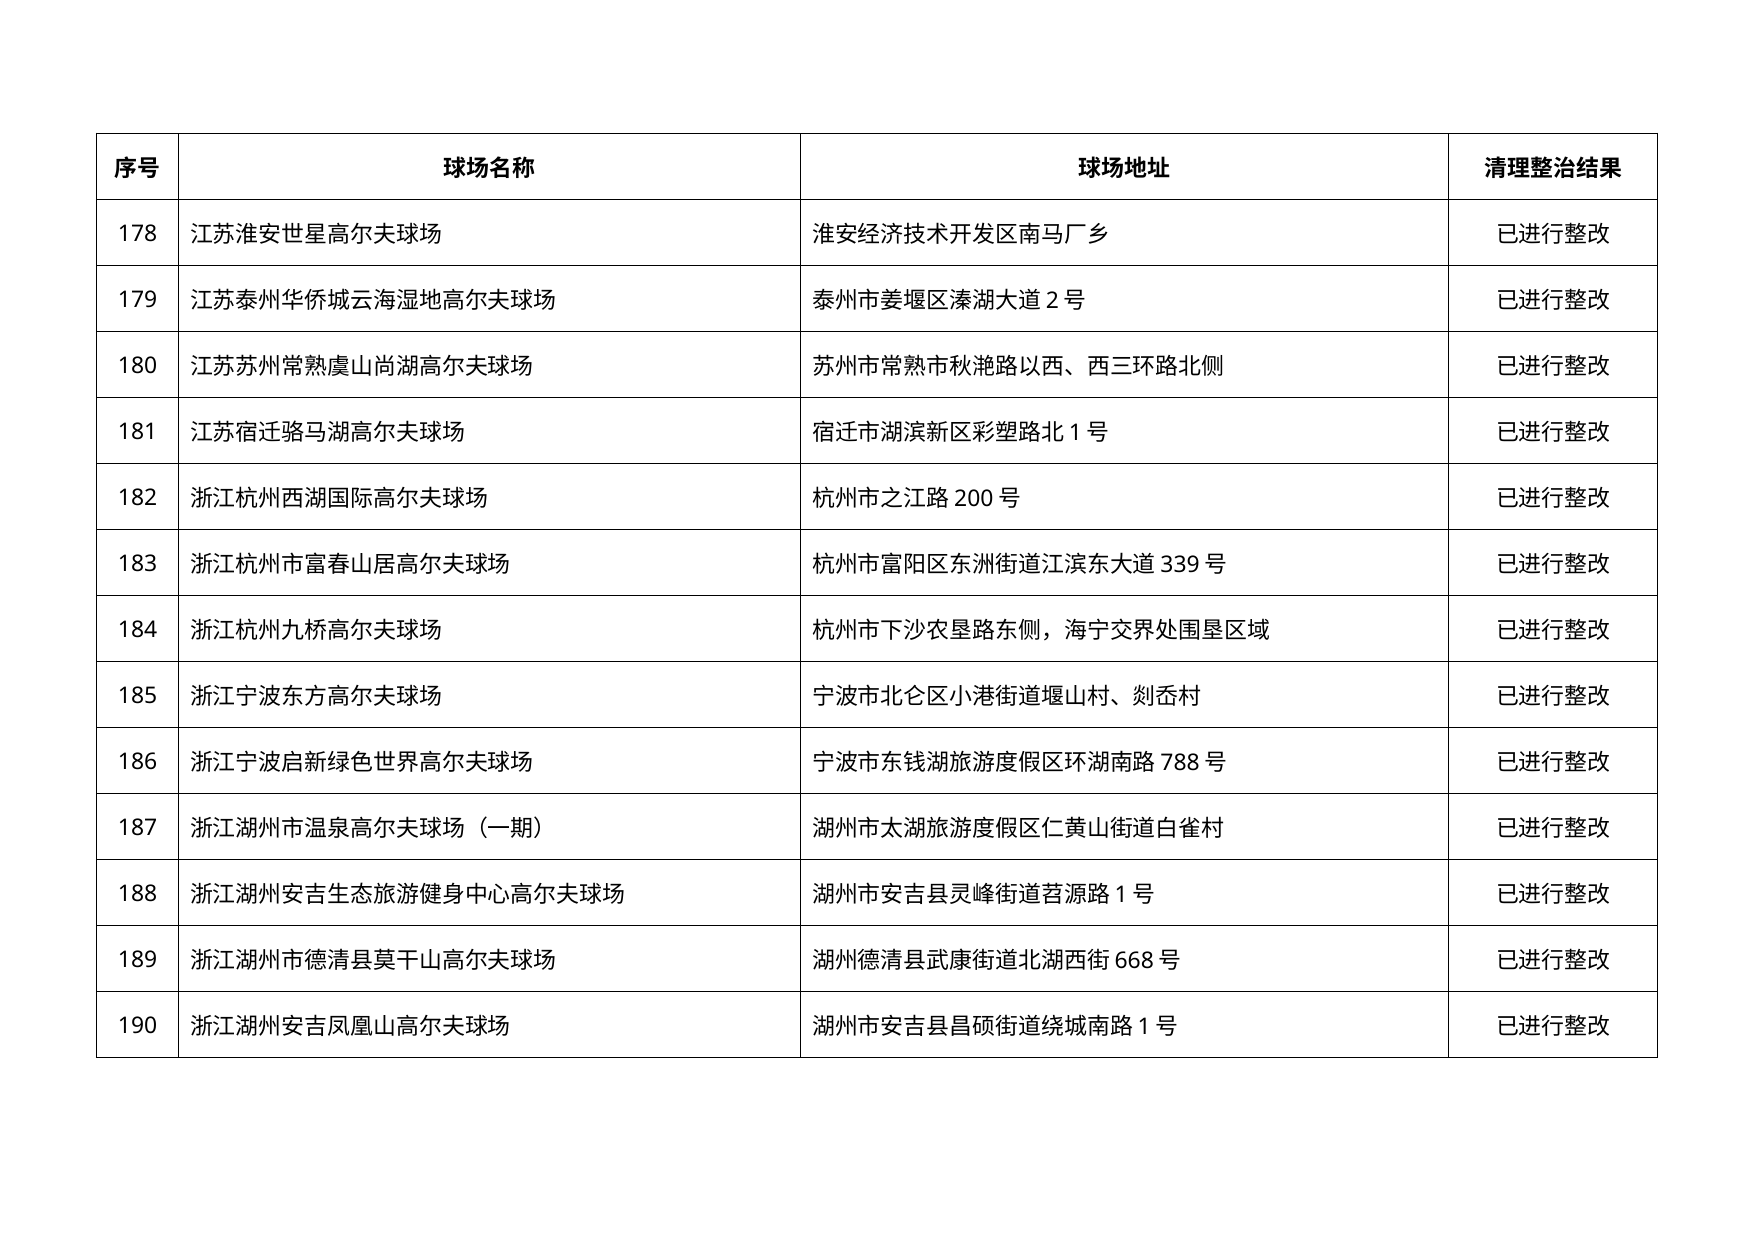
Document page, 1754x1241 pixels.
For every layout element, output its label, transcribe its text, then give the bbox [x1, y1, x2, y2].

table_cell 浙江杭州西湖国际高尔夫球场 [179, 464, 800, 529]
table_cell 185 [97, 662, 178, 727]
table_header 清理整治结果 [1449, 134, 1657, 199]
table_header 序号 [97, 134, 178, 199]
table_cell 已进行整改 [1449, 398, 1657, 463]
table_cell 188 [97, 860, 178, 925]
table_cell 杭州市之江路200号 [801, 464, 1448, 529]
table_cell 宁波市北仑区小港街道堰山村、剡岙村 [801, 662, 1448, 727]
table_cell 178 [97, 200, 178, 265]
table_cell 浙江杭州市富春山居高尔夫球场 [179, 530, 800, 595]
table_cell 已进行整改 [1449, 266, 1657, 331]
table_cell 湖州市安吉县灵峰街道苕源路1号 [801, 860, 1448, 925]
table_cell 已进行整改 [1449, 464, 1657, 529]
table_cell 已进行整改 [1449, 596, 1657, 661]
table_cell 已进行整改 [1449, 662, 1657, 727]
table_cell 湖州市安吉县昌硕街道绕城南路1号 [801, 992, 1448, 1057]
table_cell 杭州市富阳区东洲街道江滨东大道339号 [801, 530, 1448, 595]
table_cell 湖州市太湖旅游度假区仁黄山街道白雀村 [801, 794, 1448, 859]
table_cell 已进行整改 [1449, 992, 1657, 1057]
table_cell 已进行整改 [1449, 860, 1657, 925]
table_cell 186 [97, 728, 178, 793]
table_cell 181 [97, 398, 178, 463]
table_cell 江苏苏州常熟虞山尚湖高尔夫球场 [179, 332, 800, 397]
table_cell 已进行整改 [1449, 530, 1657, 595]
table_cell 泰州市姜堰区溱湖大道2号 [801, 266, 1448, 331]
table_cell 已进行整改 [1449, 200, 1657, 265]
table_cell 浙江湖州市德清县莫干山高尔夫球场 [179, 926, 800, 991]
table_cell 183 [97, 530, 178, 595]
table_cell 已进行整改 [1449, 794, 1657, 859]
table_header 球场名称 [179, 134, 800, 199]
table_cell 浙江湖州安吉凤凰山高尔夫球场 [179, 992, 800, 1057]
table_cell 187 [97, 794, 178, 859]
table_cell 180 [97, 332, 178, 397]
table_cell 179 [97, 266, 178, 331]
table_header 球场地址 [801, 134, 1448, 199]
table_cell 江苏泰州华侨城云海湿地高尔夫球场 [179, 266, 800, 331]
table_cell 江苏宿迁骆马湖高尔夫球场 [179, 398, 800, 463]
table_cell 182 [97, 464, 178, 529]
table_cell 宿迁市湖滨新区彩塑路北1号 [801, 398, 1448, 463]
table_cell 浙江杭州九桥高尔夫球场 [179, 596, 800, 661]
table_cell 苏州市常熟市秋滟路以西、西三环路北侧 [801, 332, 1448, 397]
table_cell 浙江宁波启新绿色世界高尔夫球场 [179, 728, 800, 793]
table_cell 184 [97, 596, 178, 661]
table_cell 浙江宁波东方高尔夫球场 [179, 662, 800, 727]
table_cell 淮安经济技术开发区南马厂乡 [801, 200, 1448, 265]
table_cell 宁波市东钱湖旅游度假区环湖南路788号 [801, 728, 1448, 793]
table_cell 杭州市下沙农垦路东侧，海宁交界处围垦区域 [801, 596, 1448, 661]
table_cell 江苏淮安世星高尔夫球场 [179, 200, 800, 265]
table_cell 已进行整改 [1449, 728, 1657, 793]
table_cell 190 [97, 992, 178, 1057]
table_cell 湖州德清县武康街道北湖西街668号 [801, 926, 1448, 991]
table_cell 已进行整改 [1449, 332, 1657, 397]
table_cell 已进行整改 [1449, 926, 1657, 991]
table_cell 浙江湖州市温泉高尔夫球场（一期） [179, 794, 800, 859]
table_cell 189 [97, 926, 178, 991]
table_cell 浙江湖州安吉生态旅游健身中心高尔夫球场 [179, 860, 800, 925]
